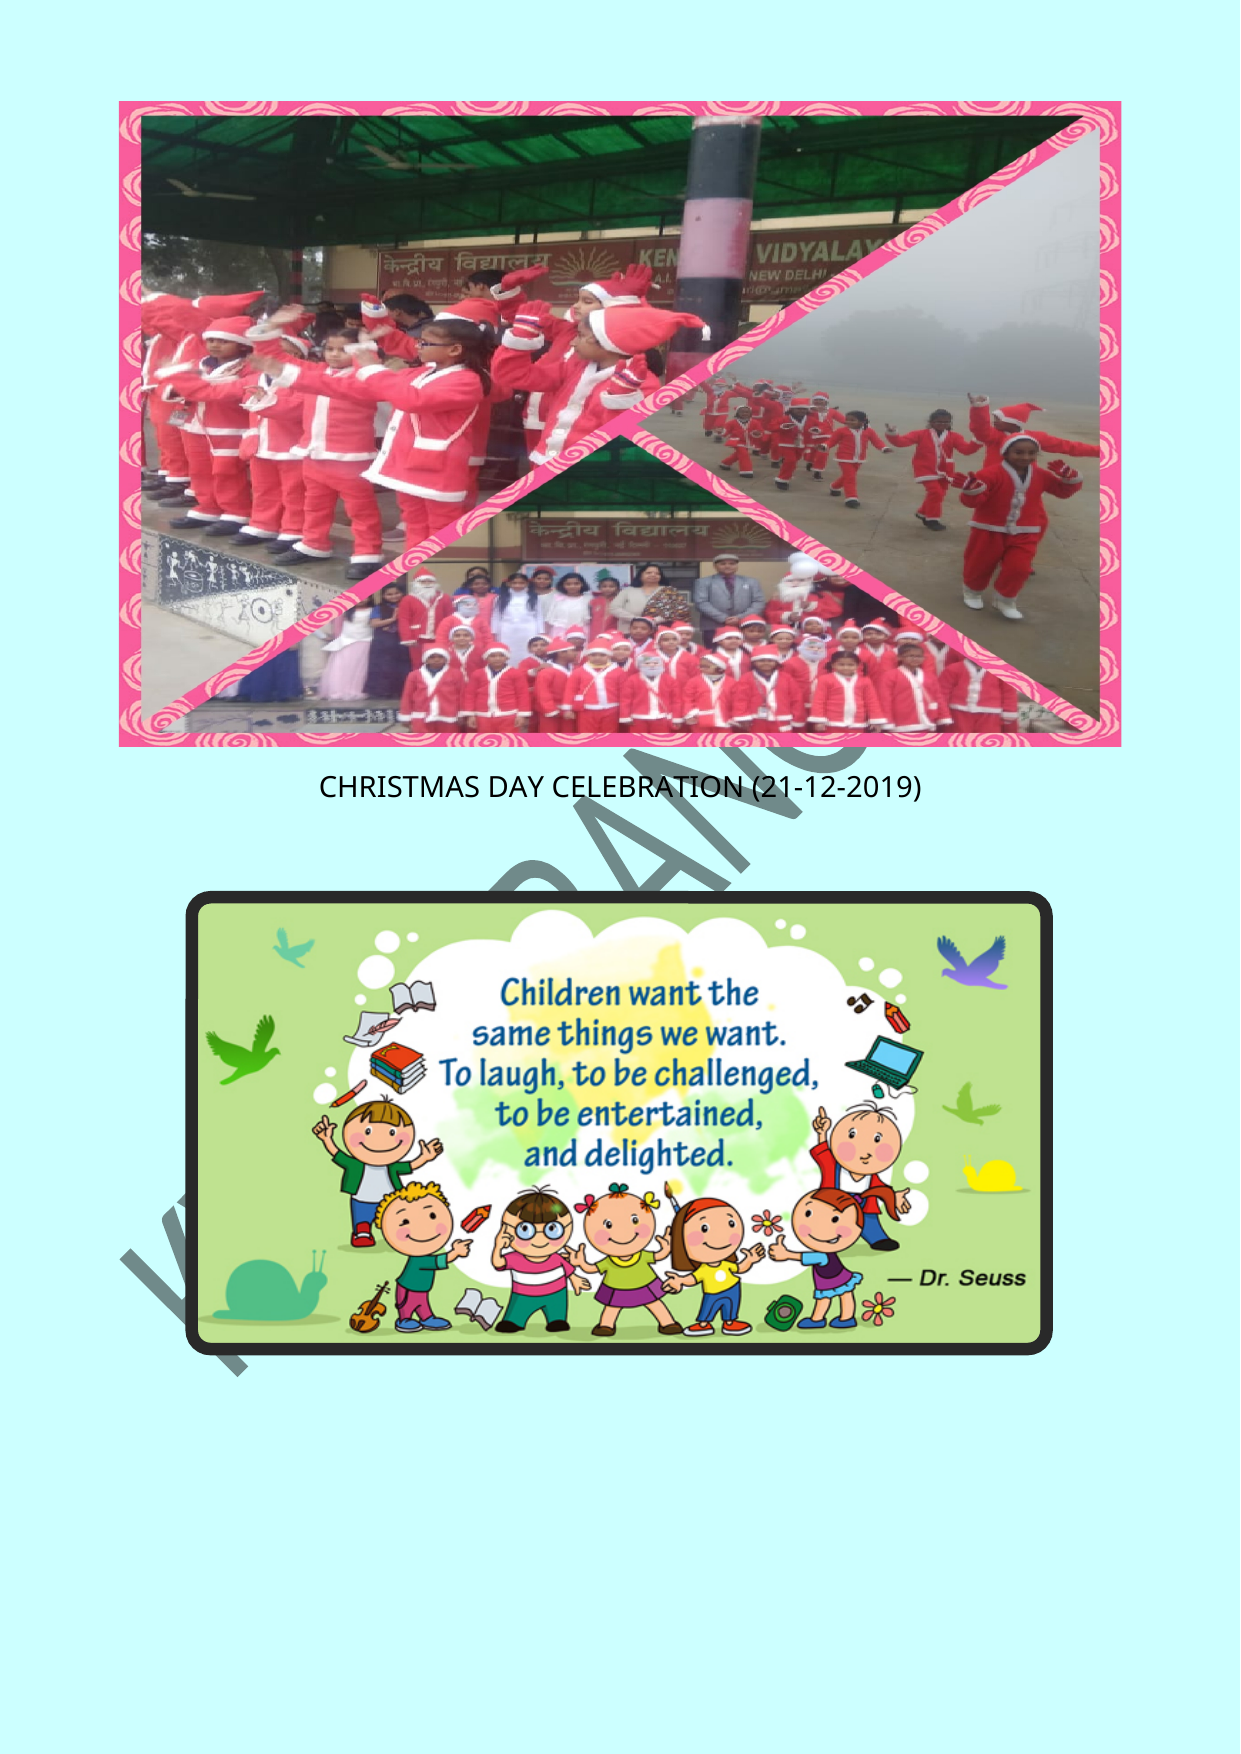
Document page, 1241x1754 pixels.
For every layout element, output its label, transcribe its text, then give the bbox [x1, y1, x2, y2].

picture [198, 904, 1040, 1342]
picture [118, 101, 1122, 747]
text CHRISTMAS DAY CELEBRATION (21-12-2019) [75, 766, 1165, 806]
